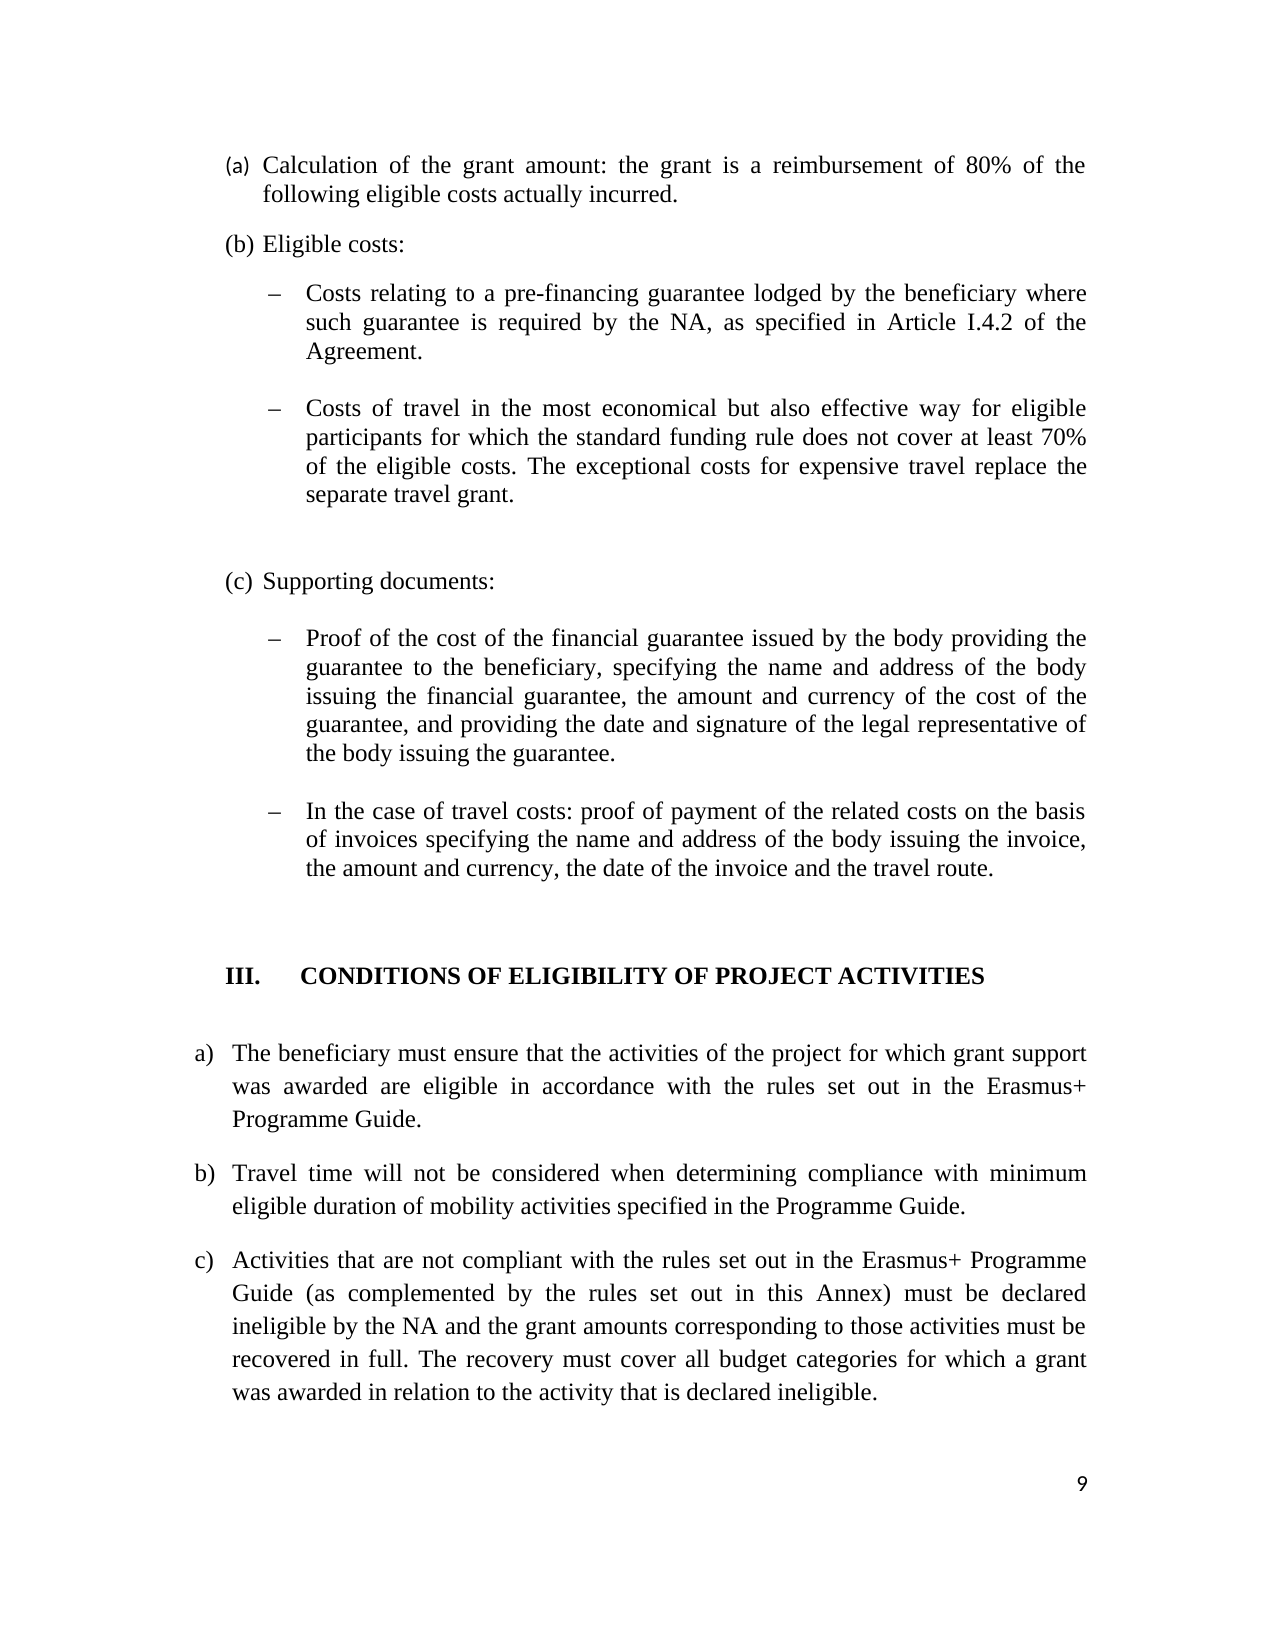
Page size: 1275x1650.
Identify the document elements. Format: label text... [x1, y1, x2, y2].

list Costs relating to a pre-financing guarantee lodged by the beneficiary where such guarantee is required by the NA, as specified in Article I.4.2 of the Agreement. [268, 278, 1087, 364]
list In the case of travel costs: proof of payment of the related costs on the basis of invoices specifying the name and address of the body issuing the invoice, the amount and currency, the date of the invoice and the travel route. [268, 796, 1087, 882]
list The beneficiary must ensure that the activities of the project for which grant support was awarded are eligible in accordance with the rules set out in the Erasmus+ Programme Guide. [194, 1038, 1087, 1133]
list Proof of the cost of the financial guarantee issued by the body providing the guarantee to the beneficiary, specifying the name and address of the body issuing the financial guarantee, the amount and currency of the cost of the guarantee, and providing the date and signature of the legal representative of the body issuing the guarantee. [268, 623, 1087, 767]
list Eligible costs: [225, 229, 1087, 257]
subtitle CONDITIONS OF ELIGIBILITY OF PROJECT ACTIVITIES [225, 961, 1087, 989]
list Supporting documents: [225, 566, 1087, 594]
list Calculation of the grant amount: the grant is a reimbursement of 80% of the following eligible costs actually incurred. [225, 150, 1087, 208]
list Costs of travel in the most economical but also effective way for eligible participants for which the standard funding rule does not cover at least 70% of the eligible costs. The exceptional costs for expensive travel replace the separate travel grant. [268, 393, 1087, 508]
list Travel time will not be considered when determining compliance with minimum eligible duration of mobility activities specified in the Programme Guide. [194, 1158, 1087, 1220]
list Activities that are not compliant with the rules set out in the Erasmus+ Programme Guide (as complemented by the rules set out in this Annex) must be declared ineligible by the NA and the grant amounts corresponding to those activities must be recovered in full. The recovery must cover all budget categories for which a grant was awarded in relation to the activity that is declared ineligible. [194, 1245, 1087, 1406]
